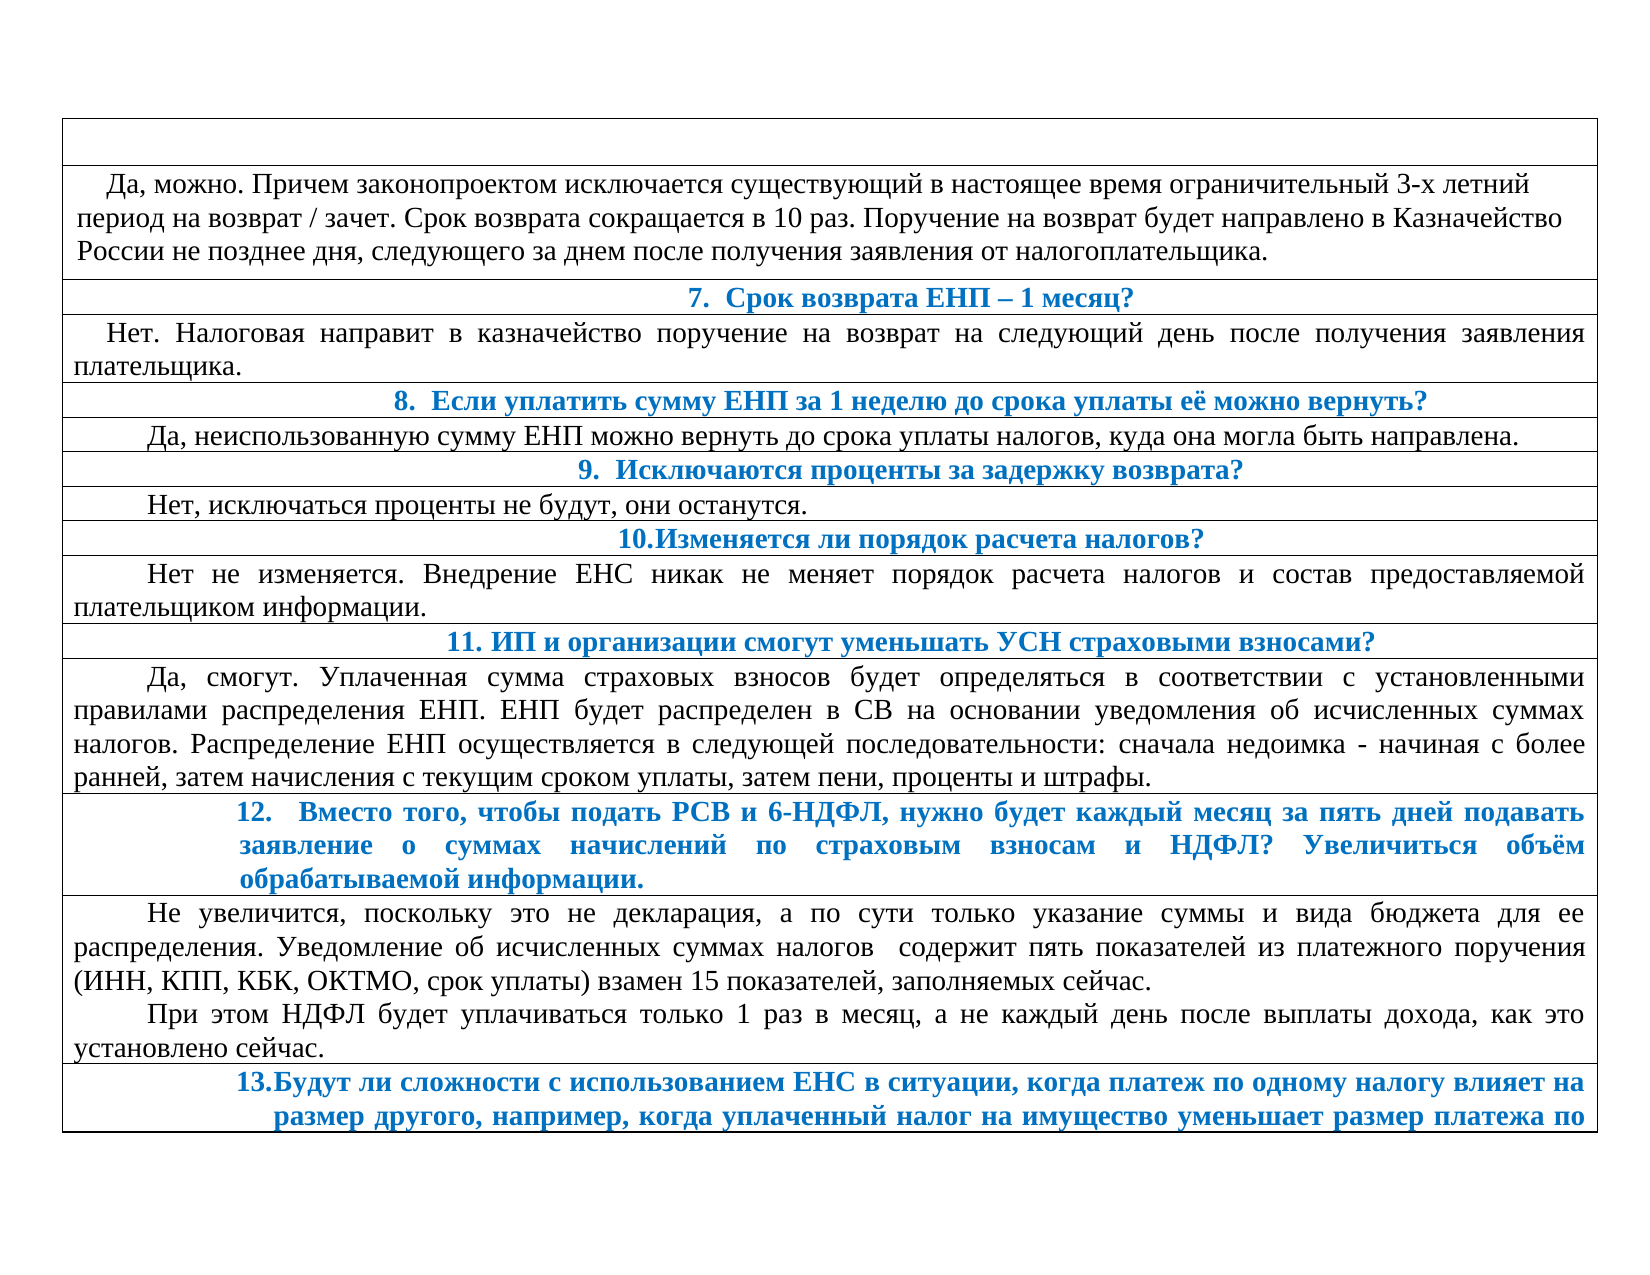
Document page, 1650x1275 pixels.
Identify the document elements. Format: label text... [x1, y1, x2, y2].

table_cell Нет, исключаться проценты не будут, они останутся. [63, 487, 1597, 520]
table_cell Нет. Налоговая направит в казначейство поручение на возврат на следующий день после получения заявления плательщика. [63, 315, 1597, 382]
table_cell Да, неиспользованную сумму ЕНП можно вернуть до срока уплаты налогов, куда она могла быть направлена. [63, 418, 1597, 451]
table_cell Изменяется ли порядок расчета налогов? [63, 521, 1597, 555]
table_cell Вместо того, чтобы подать РСВ и 6-НДФЛ, нужно будет каждый месяц за пять дней подавать заявление о суммах начислений по страховым взносам и НДФЛ? Увеличиться объём обрабатываемой информации. [63, 794, 1597, 894]
table_cell Да, смогут. Уплаченная сумма страховых взносов будет определяться в соответствии с установленными правилами распределения ЕНП. ЕНП будет распределен в СВ на основании уведомления об исчисленных суммах налогов. Распределение ЕНП осуществляется в следующей последовательности: сначала недоимка - начиная с более ранней, затем начисления с текущим сроком уплаты, затем пени, проценты и штрафы. [63, 659, 1597, 793]
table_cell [63, 119, 1597, 165]
table_cell Да, можно. Причем законопроектом исключается существующий в настоящее время ограничительный 3-х летний период на возврат / зачет. Срок возврата сокращается в 10 раз. Поручение на возврат будет направлено в Казначейство России не позднее дня, следующего за днем после получения заявления от налогоплательщика. [63, 166, 1597, 279]
table_cell Не увеличится, поскольку это не декларация, а по сути только указание суммы и вида бюджета для ее распределения. Уведомление об исчисленных суммах налогов содержит пять показателей из платежного поручения (ИНН, КПП, КБК, ОКТМО, срок уплаты) взамен 15 показателей, заполняемых сейчас. При этом НДФЛ будет уплачиваться только 1 раз в месяц, а не каждый день после выплаты дохода, как это установлено сейчас. [63, 896, 1597, 1063]
table_cell Если уплатить сумму ЕНП за 1 неделю до срока уплаты её можно вернуть? [63, 383, 1597, 417]
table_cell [63, 1064, 1597, 1131]
table_cell Нет не изменяется. Внедрение ЕНС никак не меняет порядок расчета налогов и состав предоставляемой плательщиком информации. [63, 556, 1597, 623]
table_cell Срок возврата ЕНП – 1 месяц? [63, 280, 1597, 314]
table_cell Исключаются проценты за задержку возврата? [63, 452, 1597, 486]
table_cell ИП и организации смогут уменьшать УСН страховыми взносами? [63, 624, 1597, 658]
